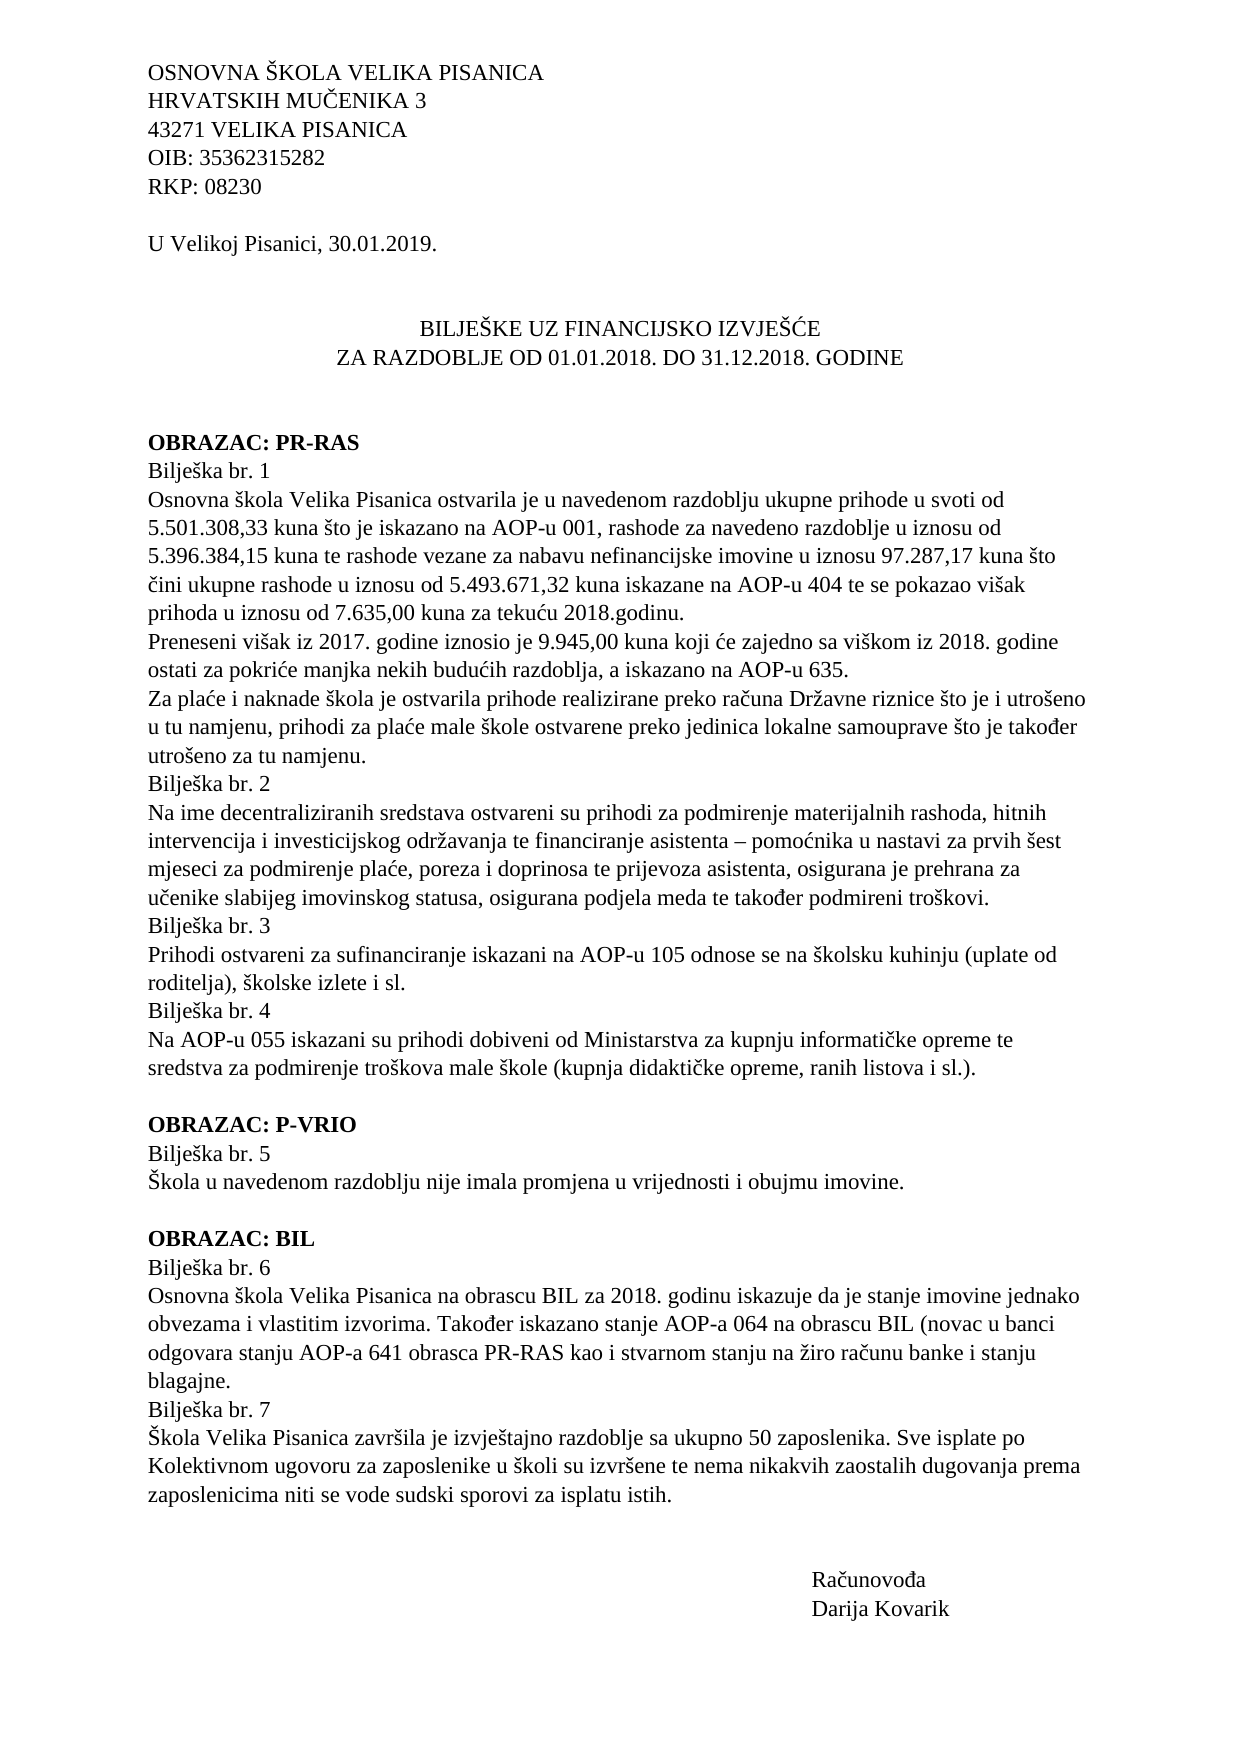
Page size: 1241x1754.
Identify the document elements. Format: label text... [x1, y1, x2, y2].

text Škola u navedenom razdoblju nije imala promjena u vrijednosti i obujmu imovine. [148, 1168, 1093, 1194]
text OBRAZAC: P-VRIO [148, 1111, 1093, 1138]
text Bilješka br. 2 [148, 770, 1093, 796]
text OSNOVNA ŠKOLA VELIKA PISANICA [148, 59, 1093, 86]
text U Velikoj Pisanici, 30.01.2019. [148, 230, 1093, 256]
text Bilješka br. 7 [148, 1396, 1093, 1422]
text Računovođa [148, 1566, 1093, 1593]
text HRVATSKIH MUČENIKA 3 [148, 88, 1093, 114]
text Na AOP-u 055 iskazani su prihodi dobiveni od Ministarstva za kupnju informatičke opreme te sredstva za podmirenje troškova male škole (kupnja didaktičke opreme, ranih listova i sl.). [148, 1026, 1093, 1081]
text Bilješka br. 3 [148, 912, 1093, 939]
text Škola Velika Pisanica završila je izvještajno razdoblje sa ukupno 50 zaposlenika. Sve isplate po Kolektivnom ugovoru za zaposlenike u školi su izvršene te nema nikakvih zaostalih dugovanja prema zaposlenicima niti se vode sudski sporovi za isplatu istih. [148, 1424, 1093, 1507]
text Za plaće i naknade škola je ostvarila prihode realizirane preko računa Državne riznice što je i utrošeno u tu namjenu, prihodi za plaće male škole ostvarene preko jedinica lokalne samouprave što je također utrošeno za tu namjenu. [148, 685, 1093, 768]
text 43271 VELIKA PISANICA [148, 116, 1093, 142]
text Prihodi ostvareni za sufinanciranje iskazani na AOP-u 105 odnose se na školsku kuhinju (uplate od roditelja), školske izlete i sl. [148, 941, 1093, 996]
text Bilješka br. 5 [148, 1140, 1093, 1166]
text OIB: 35362315282 [148, 144, 1093, 171]
text BILJEŠKE UZ FINANCIJSKO IZVJEŠĆE [148, 315, 1093, 341]
text RKP: 08230 [148, 173, 1093, 199]
text Osnovna škola Velika Pisanica ostvarila je u navedenom razdoblju ukupne prihode u svoti od 5.501.308,33 kuna što je iskazano na AOP-u 001, rashode za navedeno razdoblje u iznosu od 5.396.384,15 kuna te rashode vezane za nabavu nefinancijske imovine u iznosu 97.287,17 kuna što čini ukupne rashode u iznosu od 5.493.671,32 kuna iskazane na AOP-u 404 te se pokazao višak prihoda u iznosu od 7.635,00 kuna za tekuću 2018.godinu. [148, 486, 1093, 626]
text Bilješka br. 4 [148, 998, 1093, 1024]
text Bilješka br. 1 [148, 457, 1093, 484]
text Bilješka br. 6 [148, 1253, 1093, 1280]
text Osnovna škola Velika Pisanica na obrascu BIL za 2018. godinu iskazuje da je stanje imovine jednako obvezama i vlastitim izvorima. Također iskazano stanje AOP-a 064 na obrascu BIL (novac u banci odgovara stanju AOP-a 641 obrasca PR-RAS kao i stvarnom stanju na žiro računu banke i stanju blagajne. [148, 1282, 1093, 1394]
text OBRAZAC: PR-RAS [148, 429, 1093, 455]
text OBRAZAC: BIL [148, 1225, 1093, 1251]
text Darija Kovarik [148, 1595, 1093, 1621]
text ZA RAZDOBLJE OD 01.01.2018. DO 31.12.2018. GODINE [148, 343, 1093, 370]
text Na ime decentraliziranih sredstava ostvareni su prihodi za podmirenje materijalnih rashoda, hitnih intervencija i investicijskog održavanja te financiranje asistenta – pomoćnika u nastavi za prvih šest mjeseci za podmirenje plaće, poreza i doprinosa te prijevoza asistenta, osigurana je prehrana za učenike slabijeg imovinskog statusa, osigurana podjela meda te također podmireni troškovi. [148, 798, 1093, 910]
text Preneseni višak iz 2017. godine iznosio je 9.945,00 kuna koji će zajedno sa viškom iz 2018. godine ostati za pokriće manjka nekih budućih razdoblja, a iskazano na AOP-u 635. [148, 628, 1093, 683]
